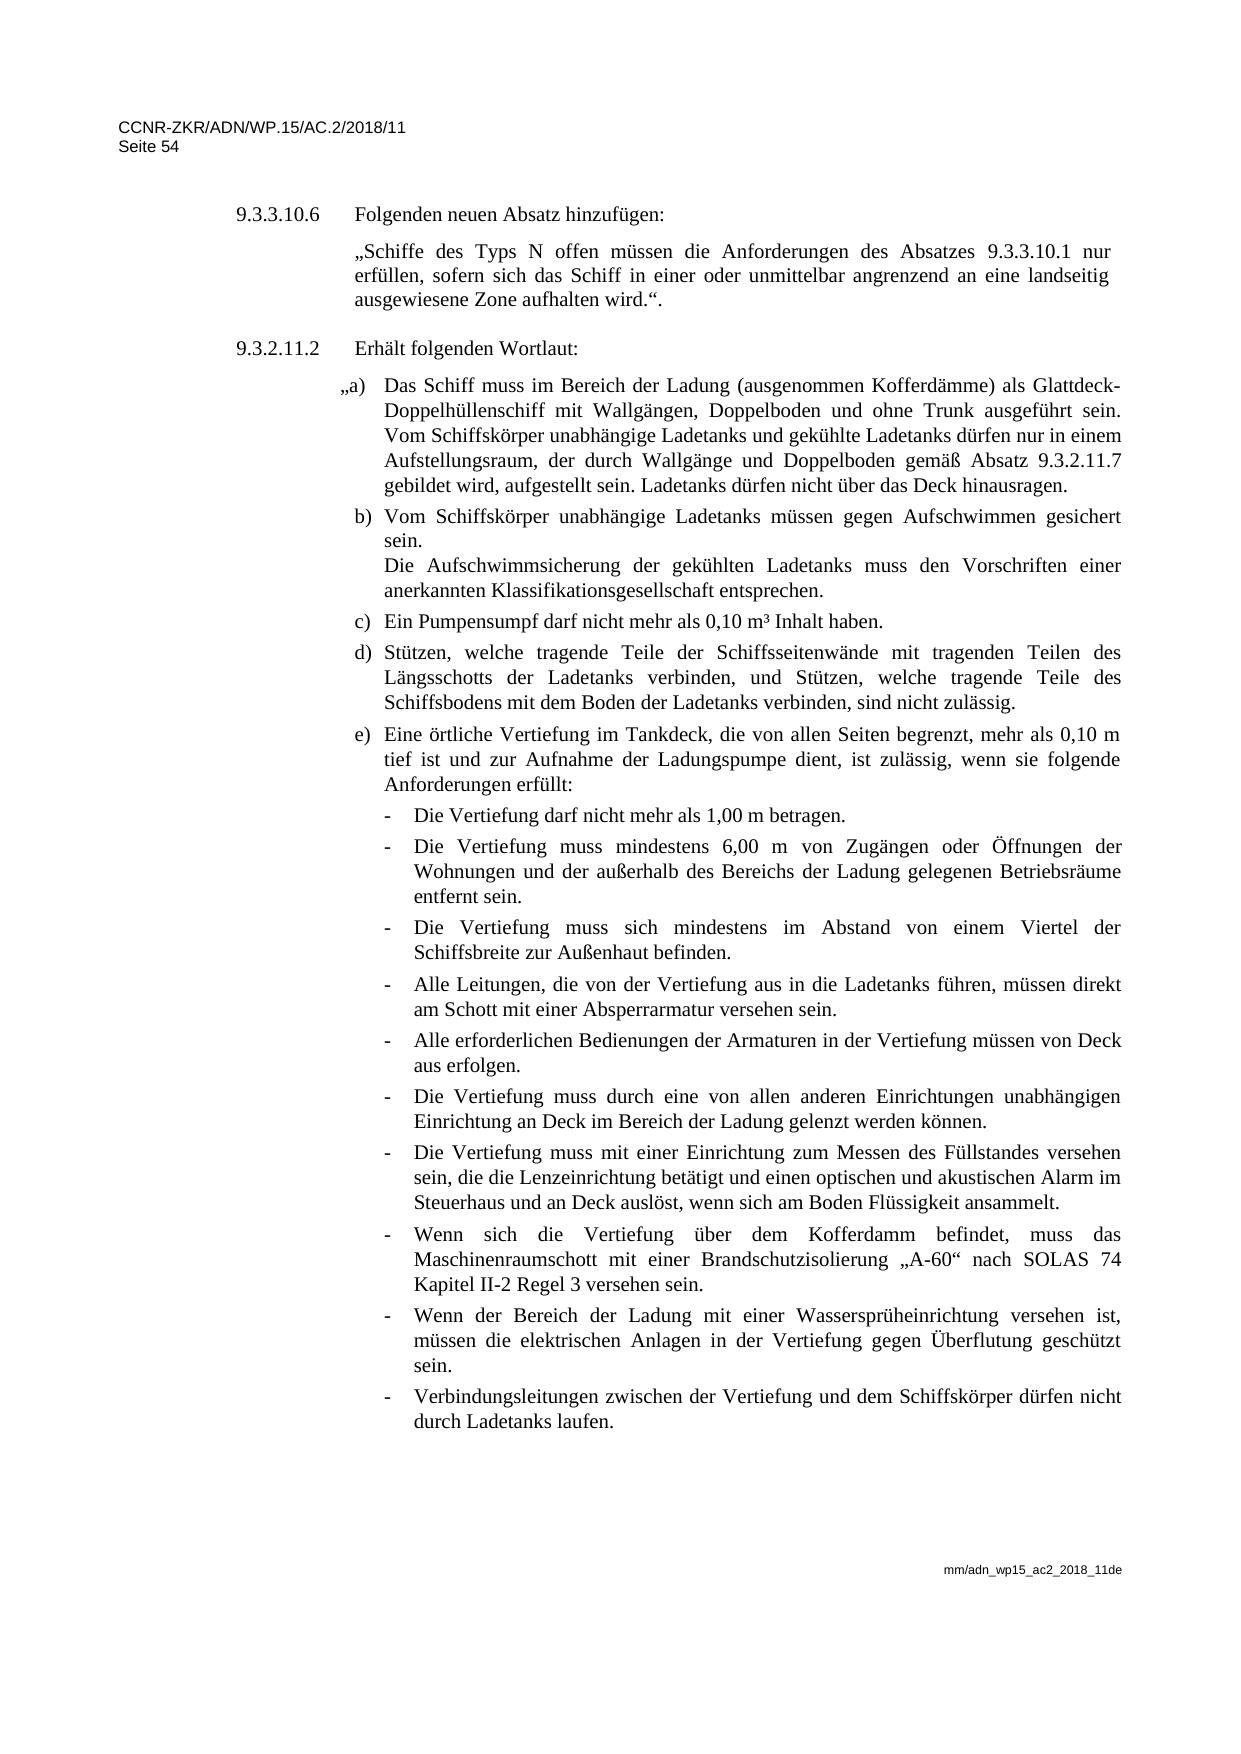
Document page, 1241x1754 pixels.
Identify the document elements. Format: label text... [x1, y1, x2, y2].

text 9.3.3.10.6 Folgenden neuen Absatz hinzufügen: [236, 202, 1110, 226]
text - Wenn der Bereich der Ladung mit einer Wassersprüheinrichtung versehen ist, müssen die elektrischen Anlagen in der Vertiefung gegen Überflutung geschützt sein. [384, 1302, 1122, 1377]
text - Alle erforderlichen Bedienungen der Armaturen in der Vertiefung müssen von Deck aus erfolgen. [384, 1027, 1122, 1077]
text b) Vom Schiffskörper unabhängige Ladetanks müssen gegen Aufschwimmen gesichert sein. [354, 504, 1122, 552]
text 9.3.2.11.2 Erhält folgenden Wortlaut: [236, 336, 1110, 360]
text - Verbindungsleitungen zwischen der Vertiefung und dem Schiffskörper dürfen nicht durch Ladetanks laufen. [384, 1383, 1122, 1433]
text - Die Vertiefung muss durch eine von allen anderen Einrichtungen unabhängigen Einrichtung an Deck im Bereich der Ladung gelenzt werden können. [384, 1083, 1122, 1133]
text e) Eine örtliche Vertiefung im Tankdeck, die von allen Seiten begrenzt, mehr als 0,10 m tief ist und zur Aufnahme der Ladungspumpe dient, ist zulässig, wenn sie folgende Anforderungen erfüllt: [354, 721, 1122, 796]
text - Die Vertiefung darf nicht mehr als 1,00 m betragen. [384, 802, 1122, 827]
text - Wenn sich die Vertiefung über dem Kofferdamm befindet, muss das Maschinenraumschott mit einer Brandschutzisolierung „A-60“ nach SOLAS 74 Kapitel II-2 Regel 3 versehen sein. [384, 1221, 1122, 1296]
text Die Aufschwimmsicherung der gekühlten Ladetanks muss den Vorschriften einer anerkannten Klassifikationsgesellschaft entsprechen. [384, 552, 1122, 602]
text - Die Vertiefung muss mindestens 6,00 m von Zugängen oder Öffnungen der Wohnungen und der außerhalb des Bereichs der Ladung gelegenen Betriebsräume entfernt sein. [384, 833, 1122, 908]
text d) Stützen, welche tragende Teile der Schiffsseitenwände mit tragenden Teilen des Längsschotts der Ladetanks verbinden, und Stützen, welche tragende Teile des Schiffsbodens mit dem Boden der Ladetanks verbinden, sind nicht zulässig. [354, 639, 1122, 714]
text c) Ein Pumpensumpf darf nicht mehr als 0,10 m³ Inhalt haben. [354, 608, 1122, 633]
text - Alle Leitungen, die von der Vertiefung aus in die Ladetanks führen, müssen direkt am Schott mit einer Absperrarmatur versehen sein. [384, 971, 1122, 1021]
text „Schiffe des Typs N offen müssen die Anforderungen des Absatzes 9.3.3.10.1 nur erfüllen, sofern sich das Schiff in einer oder unmittelbar angrenzend an eine landseitig ausgewiesene Zone aufhalten wird.“. [354, 239, 1110, 311]
text - Die Vertiefung muss sich mindestens im Abstand von einem Viertel der Schiffsbreite zur Außenhaut befinden. [384, 914, 1122, 964]
text „a) Das Schiff muss im Bereich der Ladung (ausgenommen Kofferdämme) als Glattdeck-Doppelhüllenschiff mit Wallgängen, Doppelboden und ohne Trunk ausgeführt sein. Vom Schiffskörper unabhängige Ladetanks und gekühlte Ladetanks dürfen nur in einem Aufstellungsraum, der durch Wallgänge und Doppelboden gemäß Absatz 9.3.2.11.7 gebildet wird, aufgestellt sein. Ladetanks dürfen nicht über das Deck hinausragen. [340, 372, 1122, 497]
text - Die Vertiefung muss mit einer Einrichtung zum Messen des Füllstandes versehen sein, die die Lenzeinrichtung betätigt und einen optischen und akustischen Alarm im Steuerhaus und an Deck auslöst, wenn sich am Boden Flüssigkeit ansammelt. [384, 1139, 1122, 1214]
